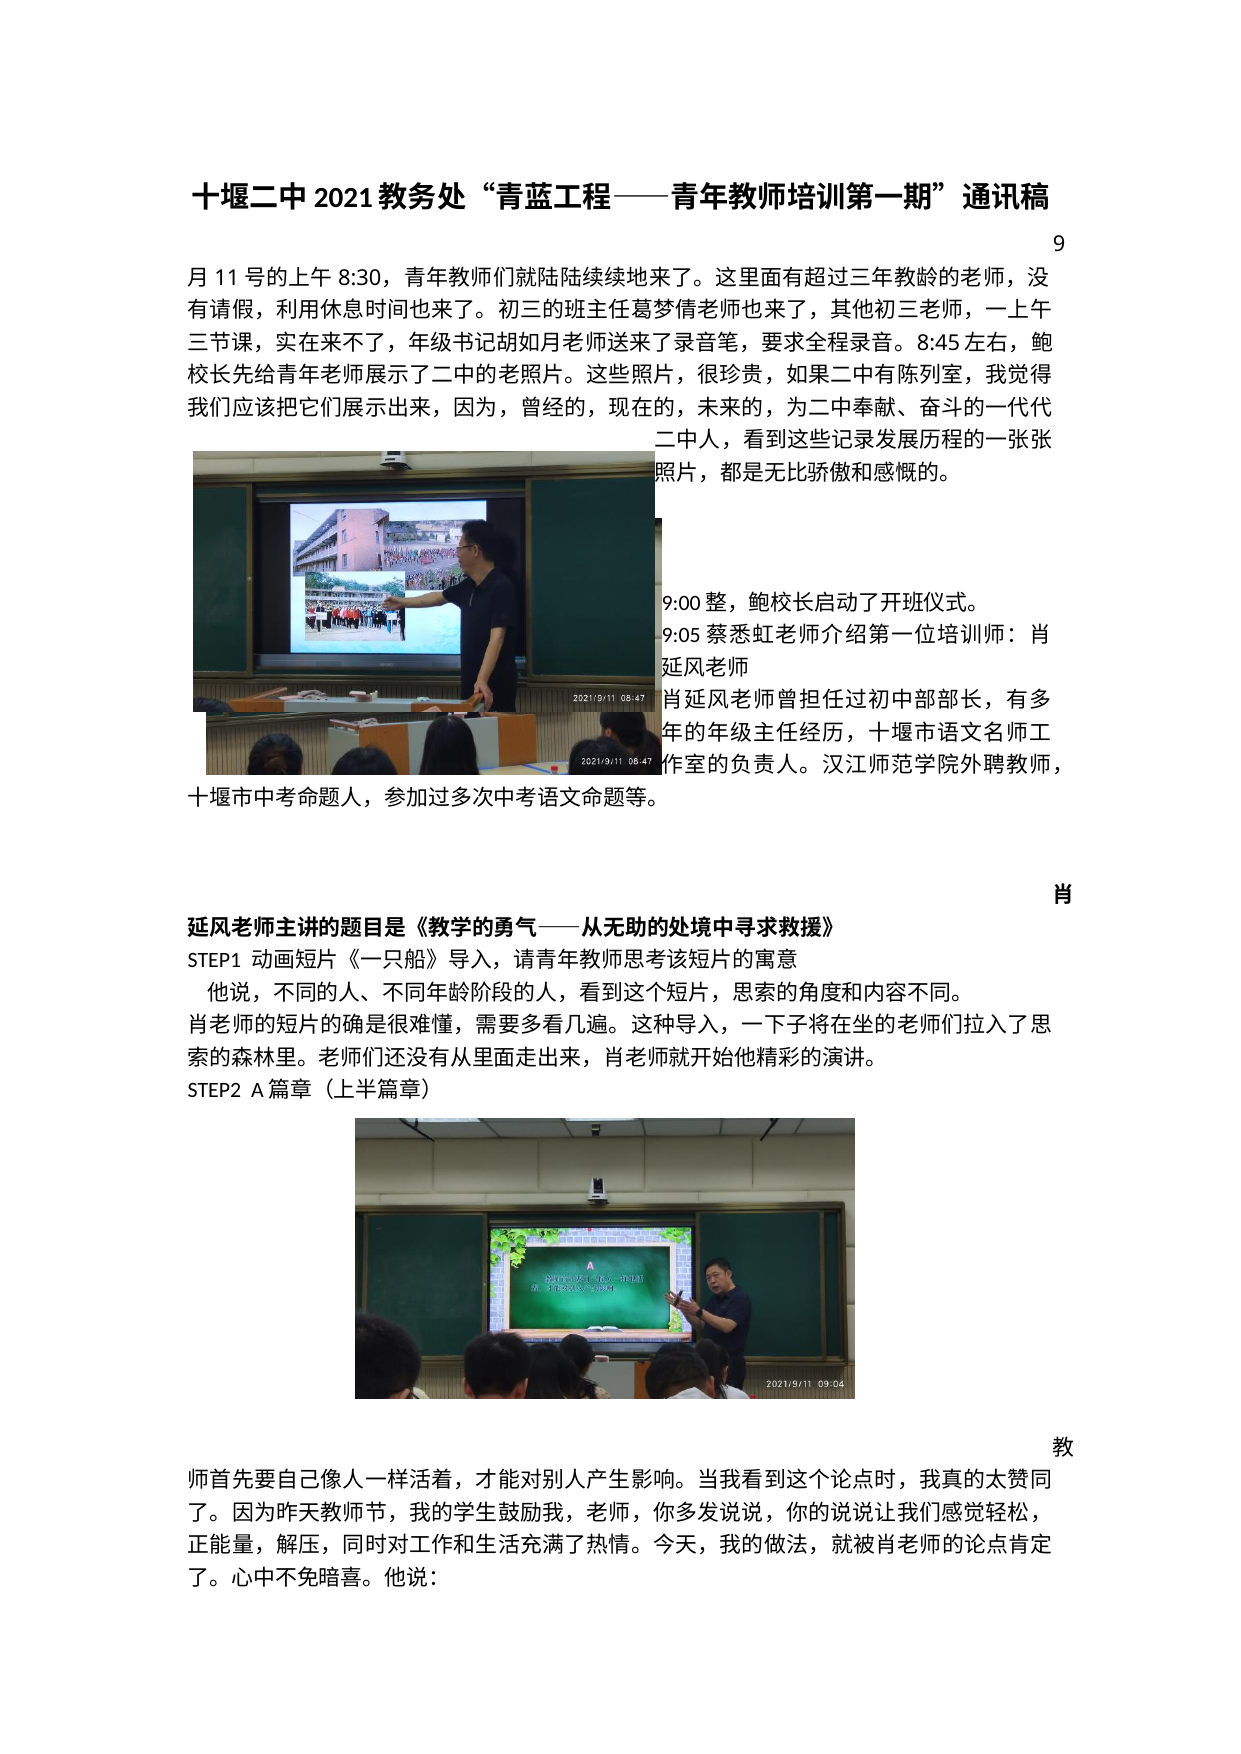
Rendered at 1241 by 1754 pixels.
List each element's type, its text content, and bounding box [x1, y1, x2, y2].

picture [355, 1118, 855, 1399]
text STEP2 A篇章（上半篇章） [187, 1072, 1053, 1104]
text 肖老师的短片的确是很难懂，需要多看几遍。这种导入，一下子将在坐的老师们拉入了思索的森林里。老师们还没有从里面走出来，肖老师就开始他精彩的演讲。 [187, 1007, 1053, 1072]
text 9月11号的上午8:30，青年教师们就陆陆续续地来了。这里面有超过三年教龄的老师，没有请假，利用休息时间也来了。初三的班主任葛梦倩老师也来了，其他初三老师，一上午三节课，实在来不了，年级书记胡如月老师送来了录音笔，要求全程录音。8:45左右，鲍校长先给青年老师展示了二中的老照片。这些照片，很珍贵，如果二中有陈列室，我觉得我们应该把它们展示出来，因为，曾经的，现在的，未来的，为二中奉献、奋斗的一代代二中人，看到这些记录发展历程的一张张照片，都是无比骄傲和感慨的。 [187, 227, 1053, 487]
text STEP1 动画短片《一只船》导入，请青年教师思考该短片的寓意 [187, 942, 1053, 974]
text 肖延风老师曾担任过初中部部长，有多年的年级主任经历，十堰市语文名师工作室的负责人。汉江师范学院外聘教师，十堰市中考命题人，参加过多次中考语文命题等。 [187, 682, 1053, 812]
text 十堰二中2021教务处“青蓝工程——青年教师培训第一期”通讯稿 [187, 162, 1053, 227]
picture [193, 487, 662, 584]
text 他说，不同的人、不同年龄阶段的人，看到这个短片，思索的角度和内容不同。 [187, 974, 1053, 1007]
text 9:00整，鲍校长启动了开班仪式。 [187, 584, 1053, 617]
text 教师首先要自己像人一样活着，才能对别人产生影响。当我看到这个论点时，我真的太赞同了。因为昨天教师节，我的学生鼓励我，老师，你多发说说，你的说说让我们感觉轻松，正能量，解压，同时对工作和生活充满了热情。今天，我的做法，就被肖老师的论点肯定了。心中不免暗喜。他说： [187, 1429, 1053, 1592]
text 9:05蔡悉虹老师介绍第一位培训师：肖延风老师 [187, 617, 1053, 682]
text 肖延风老师主讲的题目是《教学的勇气——从无助的处境中寻求救援》 [187, 877, 1053, 942]
